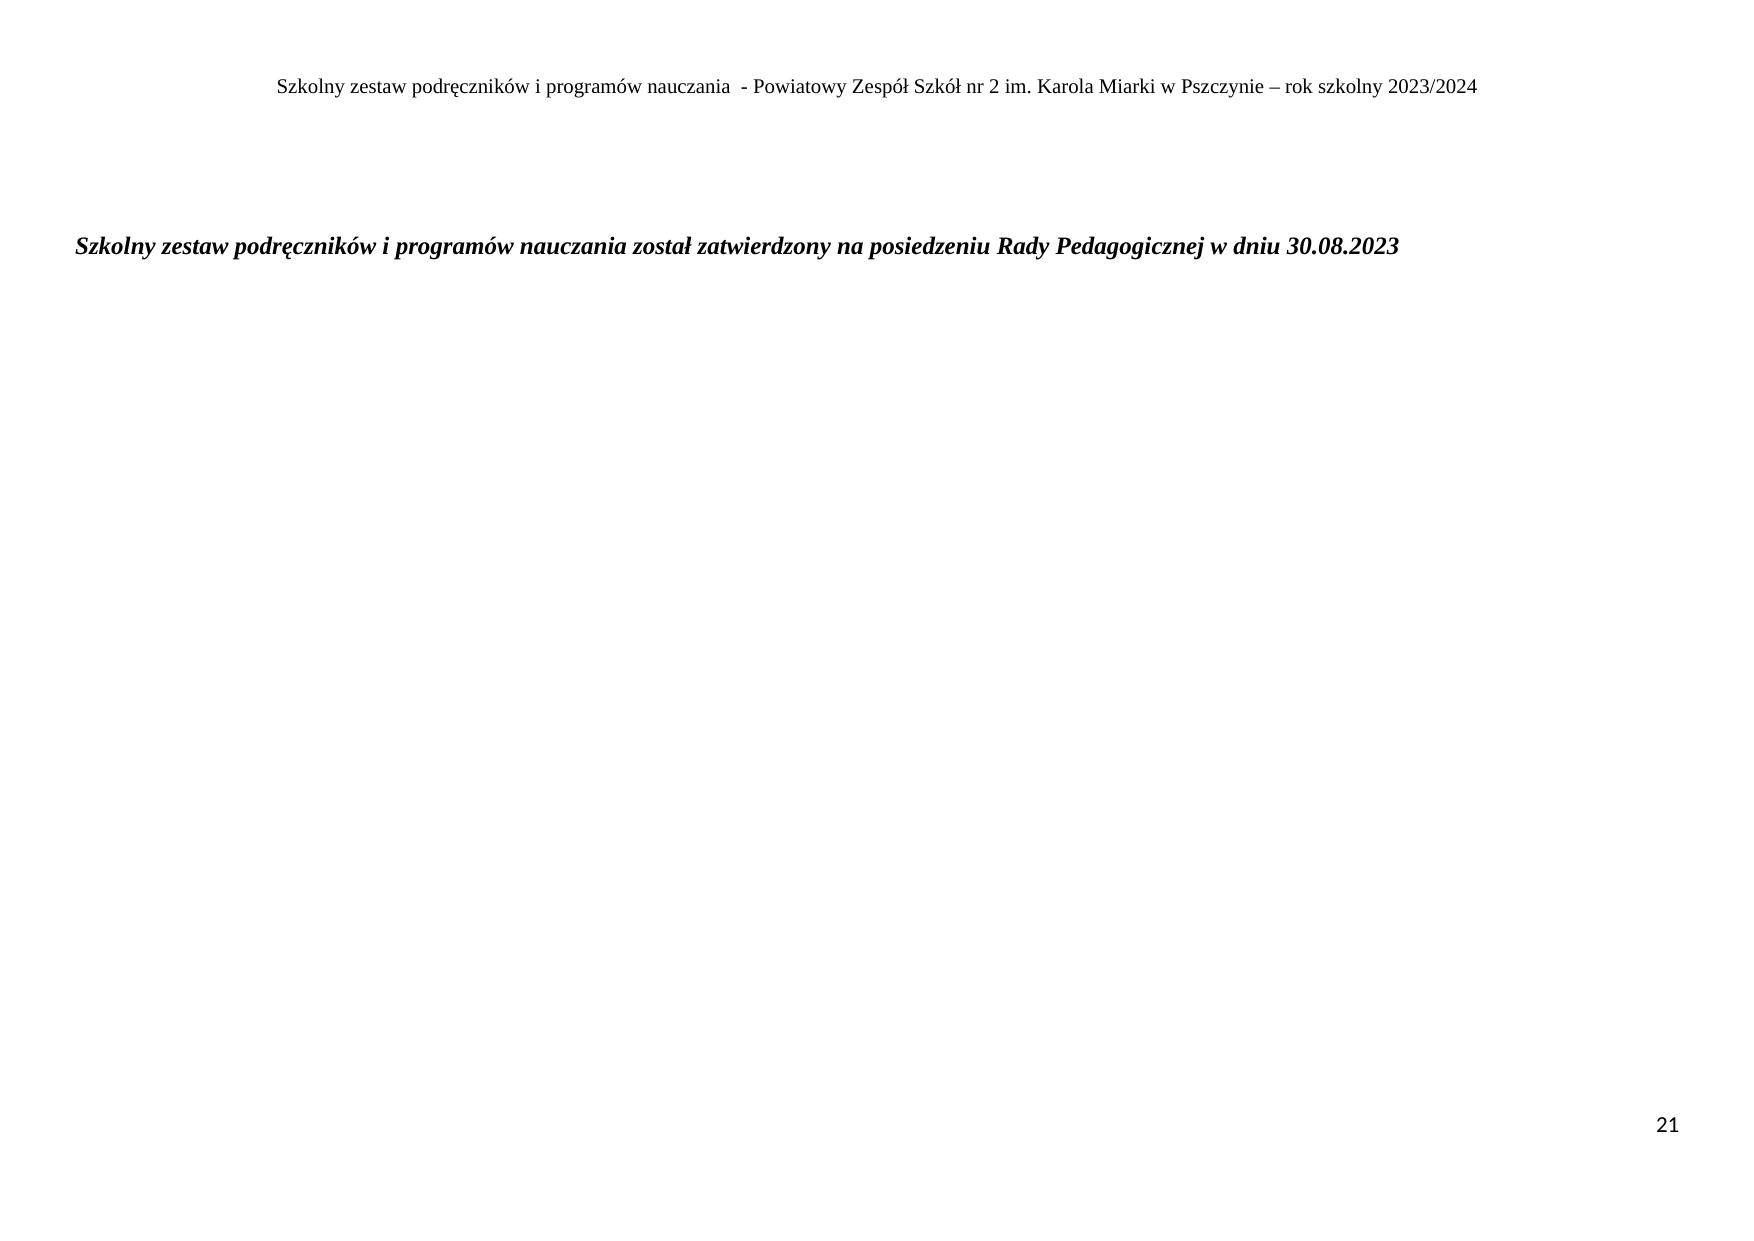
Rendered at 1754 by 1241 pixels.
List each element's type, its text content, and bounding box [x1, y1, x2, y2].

text Szkolny zestaw podręczników i programów nauczania został zatwierdzony na posiedzeniu Rady Pedagogicznej w dniu 30.08.2023 [75, 231, 1679, 259]
